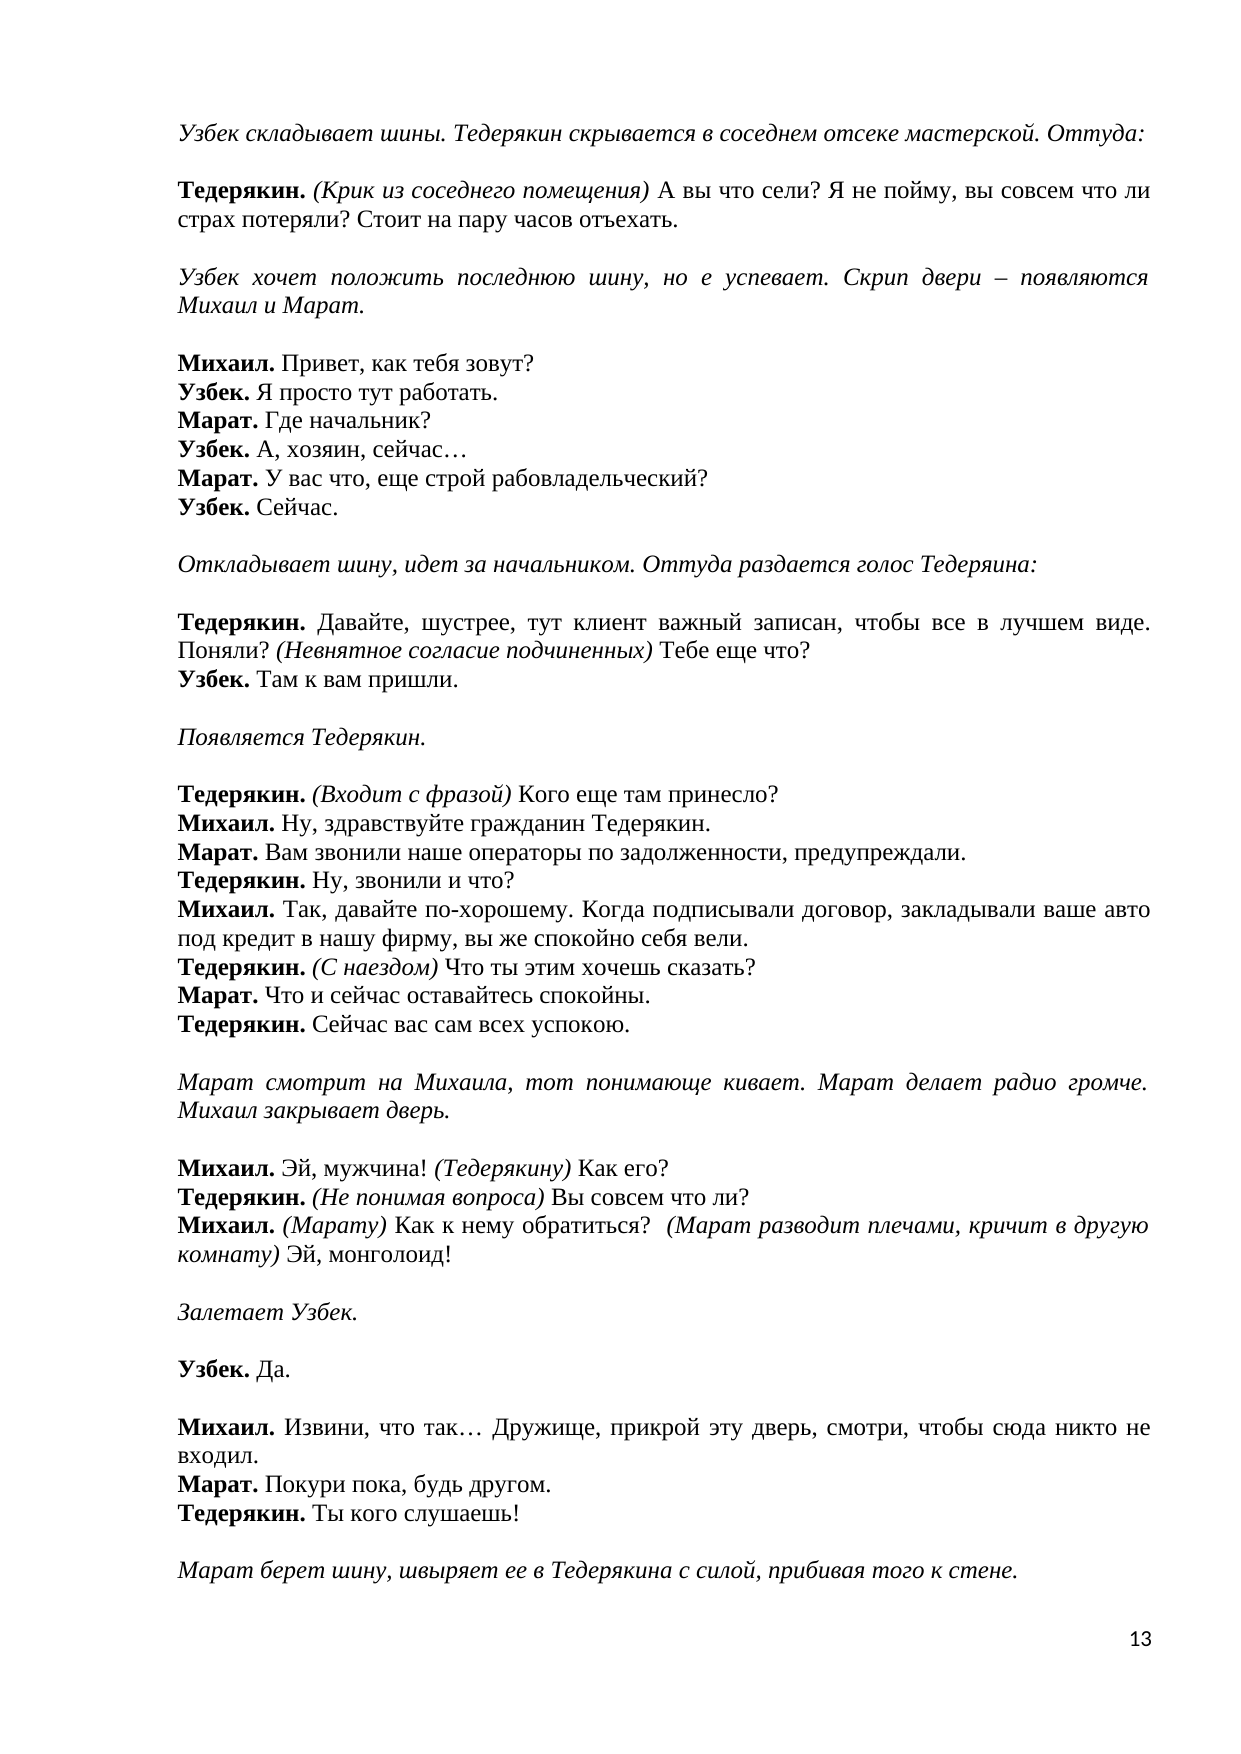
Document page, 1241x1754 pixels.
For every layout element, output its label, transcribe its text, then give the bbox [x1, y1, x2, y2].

text Михаил. Извини, что так… Дружище, прикрой эту дверь, смотри, чтобы сюда никто не входил. [177, 1412, 1152, 1469]
text Тедерякин. Сейчас вас сам всех успокою. [177, 1009, 1152, 1038]
text Тедерякин. (Крик из соседнего помещения) А вы что сели? Я не пойму, вы совсем что ли страх потеряли? Стоит на пару часов отъехать. [177, 176, 1152, 233]
text Появляется Тедерякин. [177, 722, 1152, 751]
text Марат. Что и сейчас оставайтесь спокойны. [177, 981, 1152, 1009]
text Марат. Покури пока, будь другом. [177, 1469, 1152, 1498]
text Узбек. Да. [177, 1354, 1152, 1383]
text Тедерякин. (Входит с фразой) Кого еще там принесло? [177, 779, 1152, 808]
text Михаил. Так, давайте по-хорошему. Когда подписывали договор, закладывали ваше авто под кредит в нашу фирму, вы же спокойно себя вели. [177, 894, 1152, 952]
text Марат смотрит на Михаила, тот понимающе кивает. Марат делает радио громче. Михаил закрывает дверь. [177, 1067, 1152, 1124]
text Залетает Узбек. [177, 1297, 1152, 1326]
text Тедерякин. Ну, звонили и что? [177, 866, 1152, 894]
text Тедерякин. (Не понимая вопроса) Вы совсем что ли? [177, 1182, 1152, 1211]
text Узбек. А, хозяин, сейчас… [177, 434, 1152, 463]
text Михаил. (Марату) Как к нему обратиться? (Марат разводит плечами, кричит в другую комнату) Эй, монголоид! [177, 1211, 1152, 1268]
text Марат берет шину, швыряет ее в Тедерякина с силой, прибивая того к стене. [177, 1556, 1152, 1584]
text Узбек складывает шины. Тедерякин скрывается в соседнем отсеке мастерской. Оттуда: [177, 118, 1152, 147]
text Марат. Вам звонили наше операторы по задолженности, предупреждали. [177, 837, 1152, 866]
text Тедерякин. Ты кого слушаешь! [177, 1498, 1152, 1527]
text Узбек. Там к вам пришли. [177, 664, 1152, 693]
text Михаил. Ну, здравствуйте гражданин Тедерякин. [177, 808, 1152, 837]
text Тедерякин. (С наездом) Что ты этим хочешь сказать? [177, 952, 1152, 981]
text Марат. Где начальник? [177, 406, 1152, 434]
text Тедерякин. Давайте, шустрее, тут клиент важный записан, чтобы все в лучшем виде. Поняли? (Невнятное согласие подчиненных) Тебе еще что? [177, 607, 1152, 664]
text Откладывает шину, идет за начальником. Оттуда раздается голос Тедеряина: [177, 549, 1152, 578]
text Узбек хочет положить последнюю шину, но е успевает. Скрип двери – появляются Михаил и Марат. [177, 262, 1152, 319]
text Узбек. Я просто тут работать. [177, 377, 1152, 406]
text Михаил. Привет, как тебя зовут? [177, 348, 1152, 377]
text Узбек. Сейчас. [177, 492, 1152, 521]
text Михаил. Эй, мужчина! (Тедерякину) Как его? [177, 1153, 1152, 1182]
text Марат. У вас что, еще строй рабовладельческий? [177, 463, 1152, 492]
